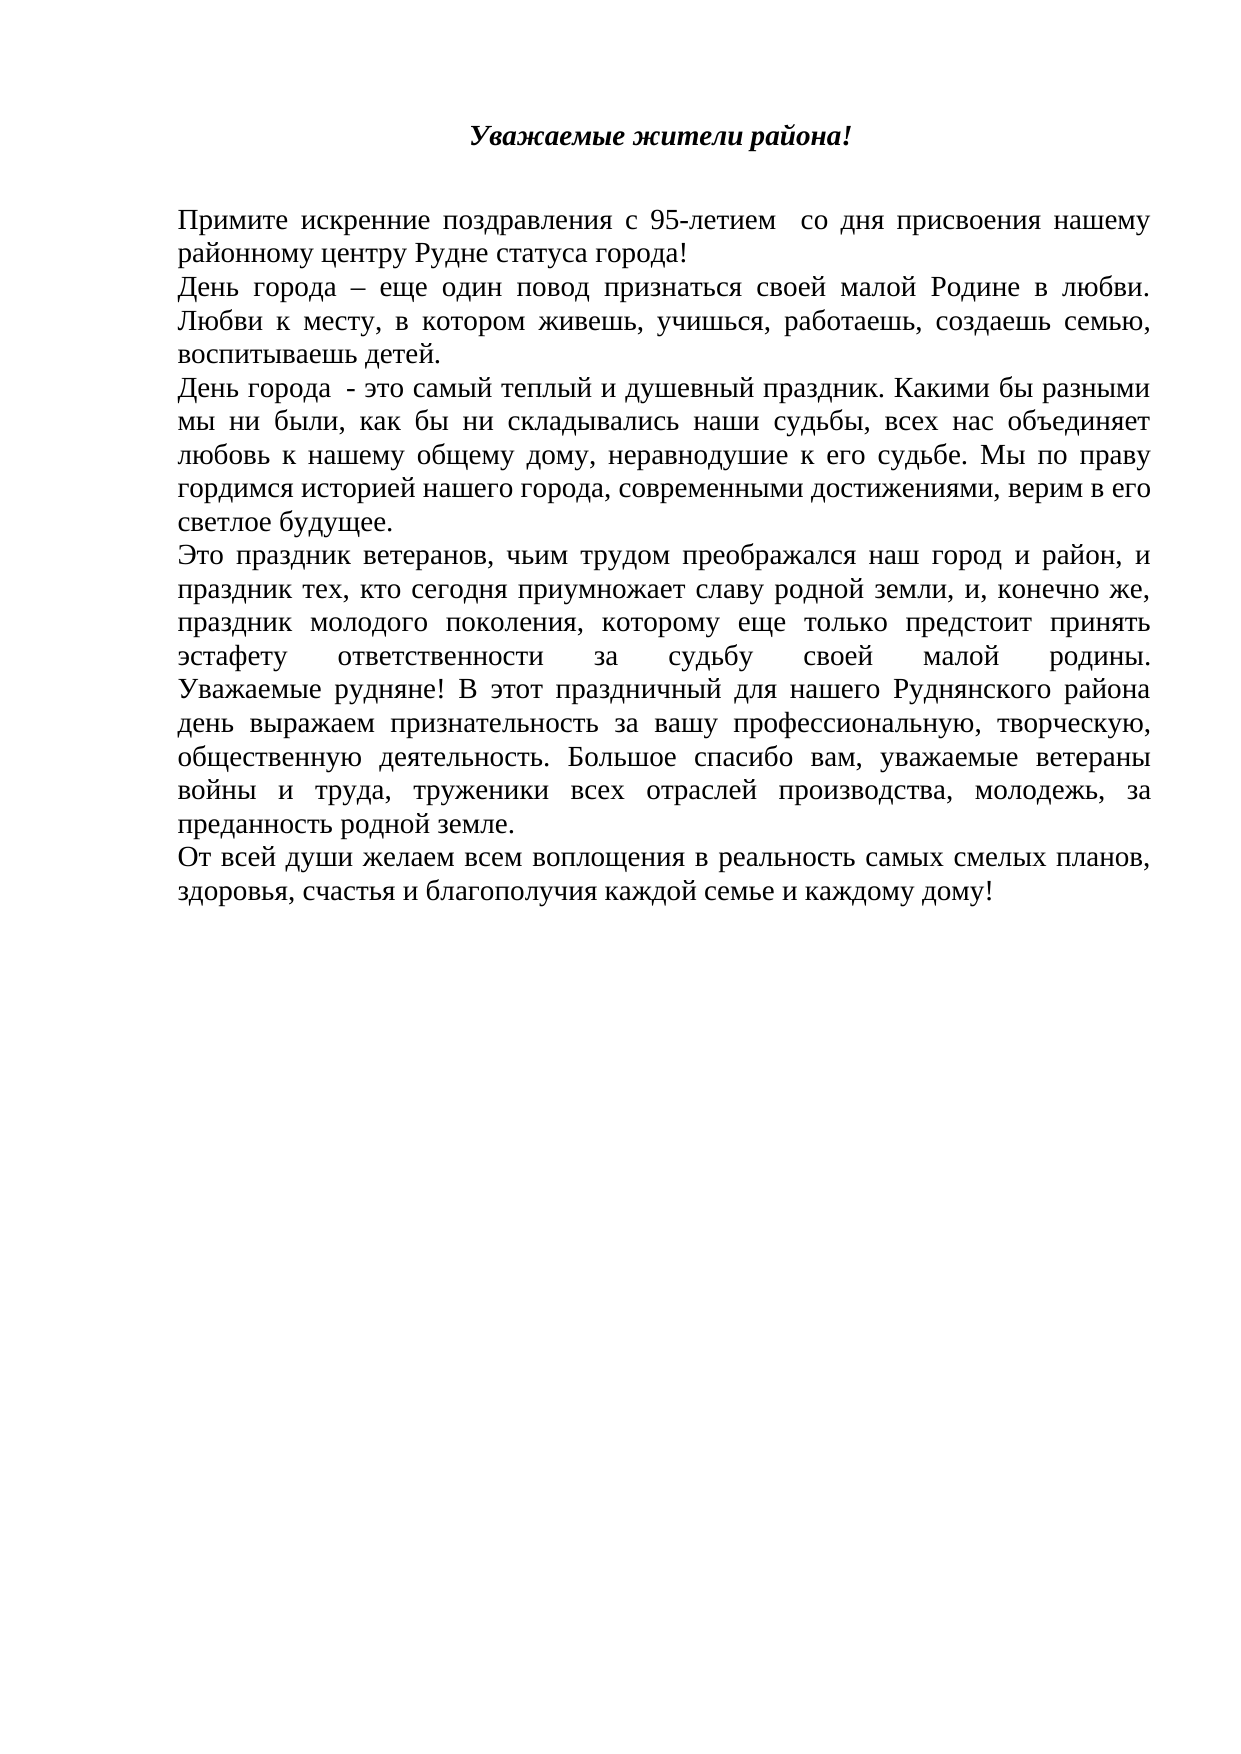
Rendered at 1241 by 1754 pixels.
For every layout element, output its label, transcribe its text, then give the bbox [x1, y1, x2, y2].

text Примите искренние поздравления с 95-летием со дня присвоения нашему районному центру Рудне статуса города! [177, 202, 1152, 269]
text От всей души желаем всем воплощения в реальность самых смелых планов, здоровья, счастья и благополучия каждой семье и каждому дому! [177, 839, 1152, 906]
text День города – еще один повод признаться своей малой Родине в любви. Любви к месту, в котором живешь, учишься, работаешь, создаешь семью, воспитываешь детей. День города - это самый теплый и душевный праздник. Какими бы разными мы ни были, как бы ни складывались наши судьбы, всех нас объединяет любовь к нашему общему дому, неравнодушие к его судьбе. Мы по праву гордимся историей нашего города, современными достижениями, верим в его светлое будущее. Это праздник ветеранов, чьим трудом преображался наш город и район, и праздник тех, кто сегодня приумножает славу родной земли, и, конечно же, праздник молодого поколения, которому еще только предстоит принять эстафету ответственности за судьбу своей малой родины. Уважаемые рудняне! В этот праздничный для нашего Руднянского района день выражаем признательность за вашу профессиональную, творческую, общественную деятельность. Большое спасибо вам, уважаемые ветераны войны и труда, труженики всех отраслей производства, молодежь, за преданность родной земле. [177, 269, 1152, 839]
text Уважаемые жители района! [177, 118, 1152, 152]
